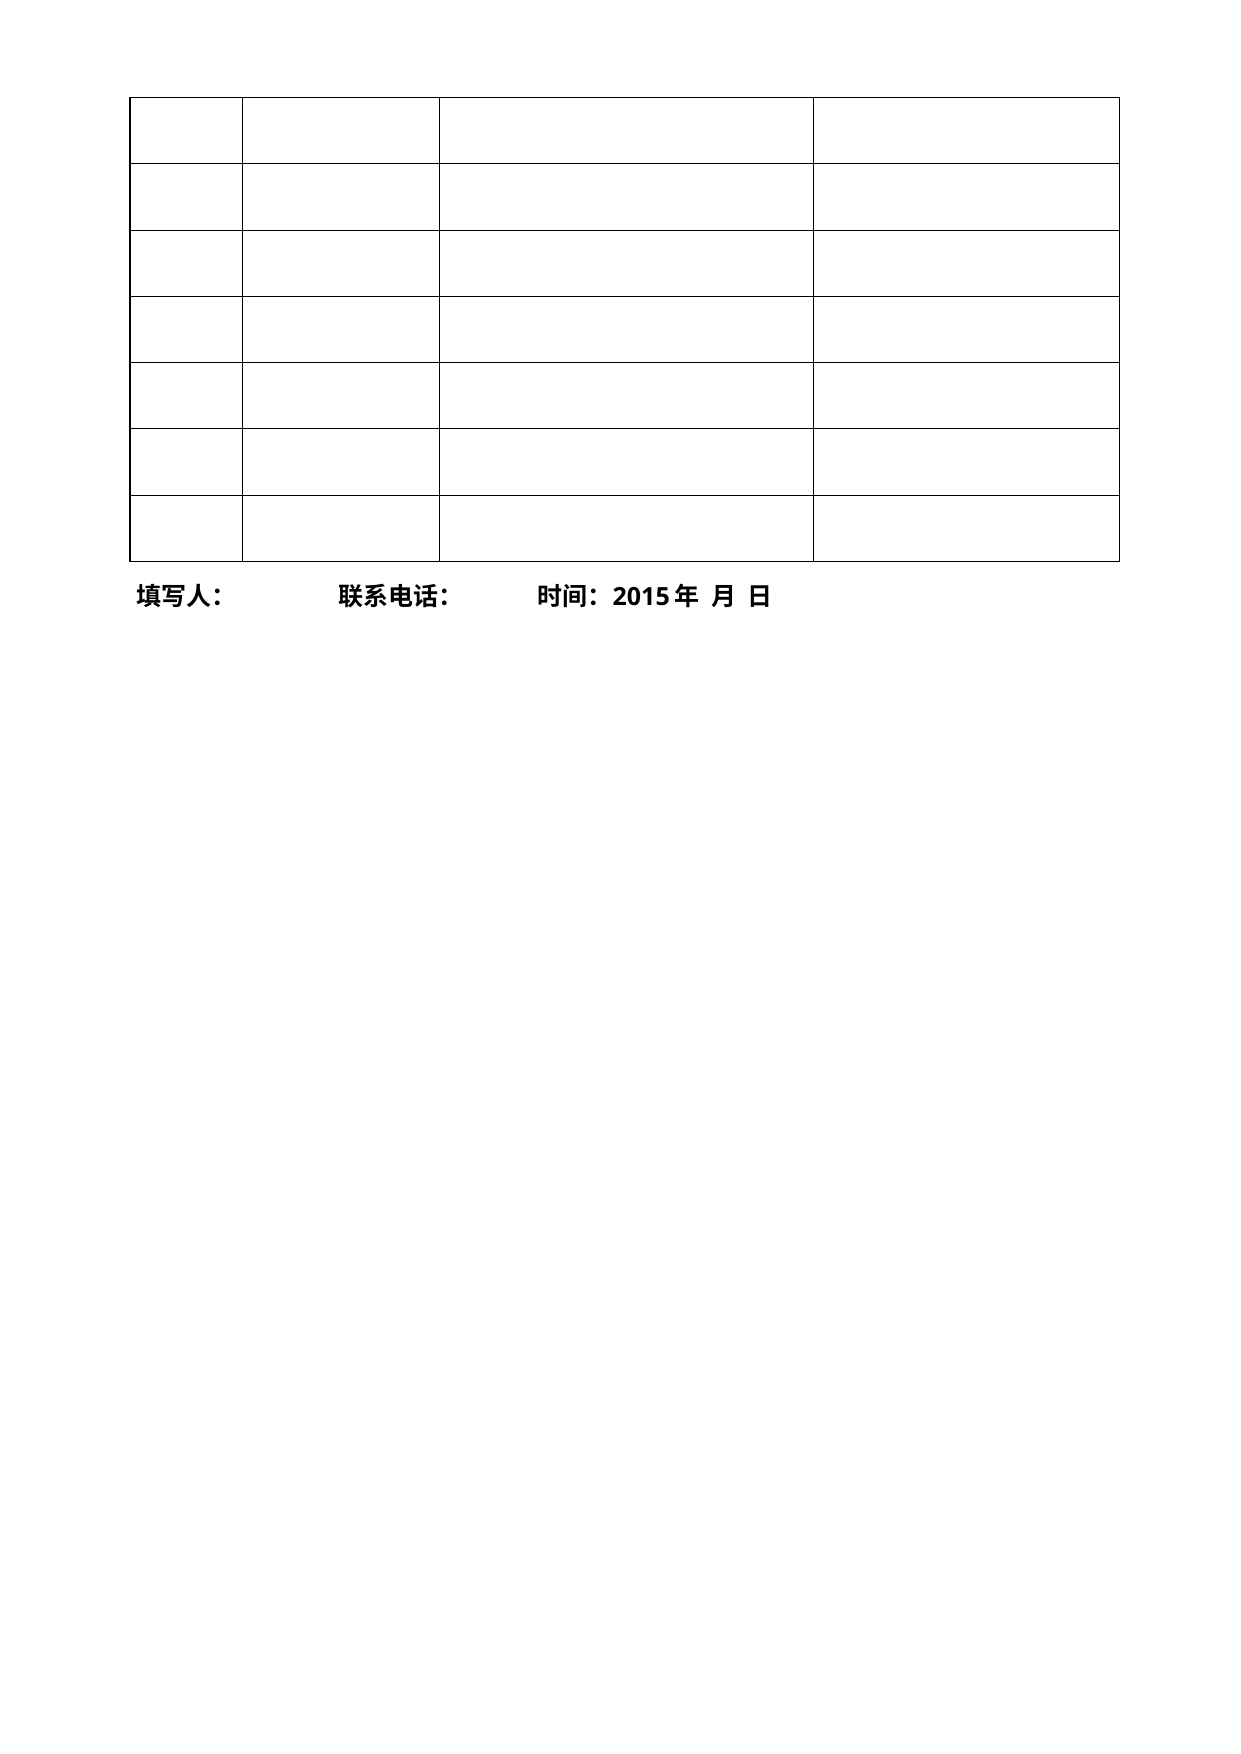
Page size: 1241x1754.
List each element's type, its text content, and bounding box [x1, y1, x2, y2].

table_cell [243, 363, 439, 428]
table_cell [243, 164, 439, 229]
table_cell [131, 164, 242, 229]
table_cell [131, 297, 242, 362]
table_cell [131, 231, 242, 296]
table_cell [440, 363, 813, 428]
table_cell [131, 363, 242, 428]
table_cell [814, 98, 1119, 163]
table_cell [814, 231, 1119, 296]
table_cell [131, 98, 242, 163]
text 填写人： 联系电话： 时间：2015年 月 日 [130, 562, 1110, 627]
table_cell [243, 231, 439, 296]
table_cell [440, 98, 813, 163]
table_cell [440, 297, 813, 362]
table_cell [131, 429, 242, 494]
table_cell [131, 496, 242, 561]
table_cell [814, 363, 1119, 428]
table_cell [814, 496, 1119, 561]
table_cell [440, 496, 813, 561]
table_cell [440, 164, 813, 229]
table_cell [243, 297, 439, 362]
table_cell [814, 297, 1119, 362]
table_cell [243, 496, 439, 561]
table_cell [243, 429, 439, 494]
table_cell [440, 429, 813, 494]
table_cell [814, 429, 1119, 494]
table_cell [243, 98, 439, 163]
table_cell [814, 164, 1119, 229]
table_cell [440, 231, 813, 296]
